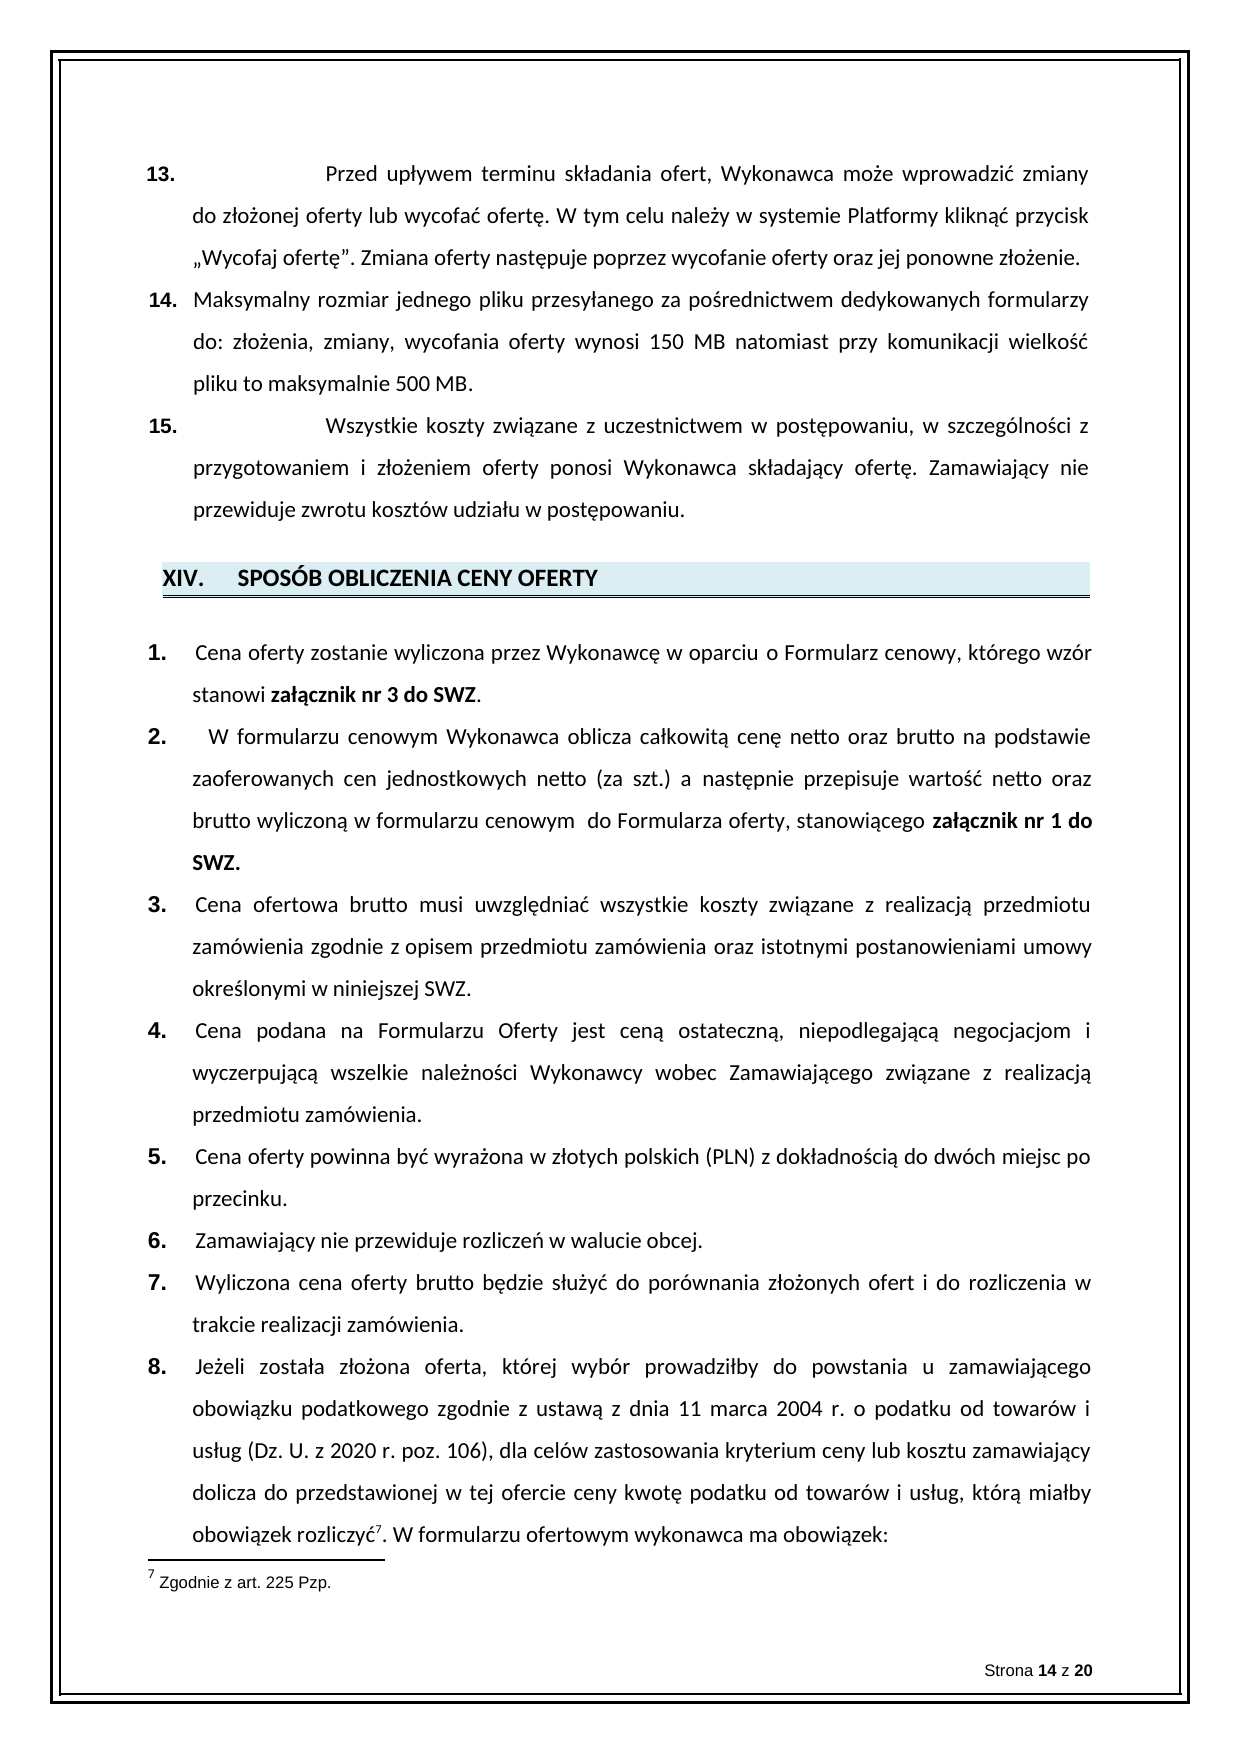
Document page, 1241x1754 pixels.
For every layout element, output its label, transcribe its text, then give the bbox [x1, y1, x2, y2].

list Cena oferty zostanie wyliczona przez Wykonawcę w oparciu o Formularz cenowy, którego wzór stanowi załącznik nr 3 do SWZ. [148, 638, 1092, 708]
list Cena podana na Formularzu Oferty jest ceną ostateczną, niepodlegającą negocjacjom i wyczerpującą wszelkie należności Wykonawcy wobec Zamawiającego związane z realizacją przedmiotu zamówienia. [148, 1016, 1092, 1128]
list Cena ofertowa brutto musi uwzględniać wszystkie koszty związane z realizacją przedmiotu zamówienia zgodnie z opisem przedmiotu zamówienia oraz istotnymi postanowieniami umowy określonymi w niniejszej SWZ. [148, 890, 1092, 1002]
list Wyliczona cena oferty brutto będzie służyć do porównania złożonych ofert i do rozliczenia w trakcie realizacji zamówienia. [148, 1268, 1092, 1338]
list SPOSÓB OBLICZENIA CENY OFERTY [162, 562, 1090, 598]
list Jeżeli została złożona oferta, której wybór prowadziłby do powstania u zamawiającego obowiązku podatkowego zgodnie z ustawą z dnia 11 marca 2004 r. o podatku od towarów i usług (Dz. U. z 2020 r. poz. 106), dla celów zastosowania kryterium ceny lub kosztu zamawiający dolicza do przedstawionej w tej ofercie ceny kwotę podatku od towarów i usług, którą miałby obowiązek rozliczyć. W formularzu ofertowym wykonawca ma obowiązek: [148, 1352, 1092, 1548]
list Wszystkie koszty związane z uczestnictwem w postępowaniu, w szczególności z przygotowaniem i złożeniem oferty ponosi Wykonawca składający ofertę. Zamawiający nie przewiduje zwrotu kosztów udziału w postępowaniu. [148, 411, 1090, 523]
list Zamawiający nie przewiduje rozliczeń w walucie obcej. [148, 1226, 1092, 1254]
list Przed upływem terminu składania ofert, Wykonawca może wprowadzić zmiany do złożonej oferty lub wycofać ofertę. W tym celu należy w systemie Platformy kliknąć przycisk „Wycofaj ofertę”. Zmiana oferty następuje poprzez wycofanie oferty oraz jej ponowne złożenie. [146, 159, 1090, 271]
list W formularzu cenowym Wykonawca oblicza całkowitą cenę netto oraz brutto na podstawie zaoferowanych cen jednostkowych netto (za szt.) a następnie przepisuje wartość netto oraz brutto wyliczoną w formularzu cenowym do Formularza oferty, stanowiącego załącznik nr 1 do SWZ. [148, 722, 1092, 876]
list Cena oferty powinna być wyrażona w złotych polskich (PLN) z dokładnością do dwóch miejsc po przecinku. [148, 1142, 1092, 1212]
list Maksymalny rozmiar jednego pliku przesyłanego za pośrednictwem dedykowanych formularzy do: złożenia, zmiany, wycofania oferty wynosi 150 MB natomiast przy komunikacji wielkość pliku to maksymalnie 500 MB. [148, 285, 1090, 397]
